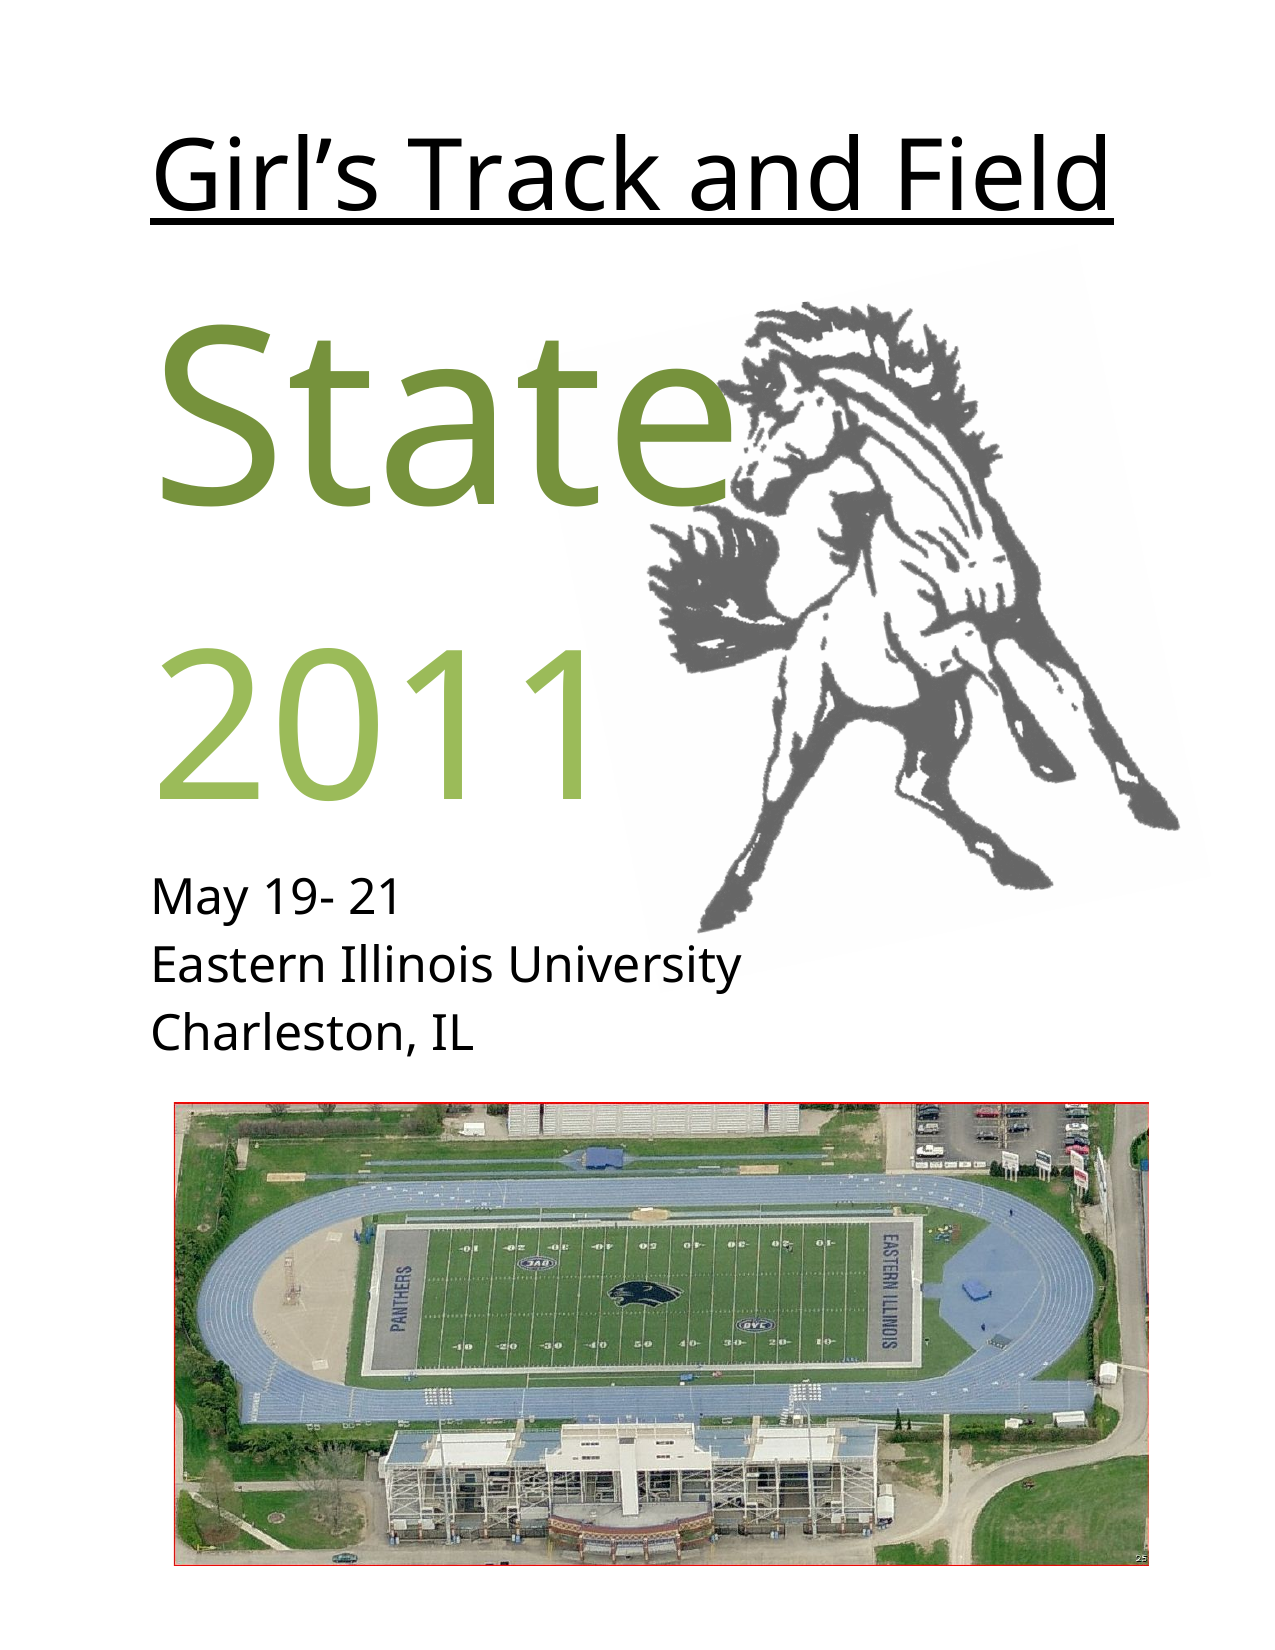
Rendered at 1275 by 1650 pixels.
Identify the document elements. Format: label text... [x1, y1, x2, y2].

picture [173, 1102, 1149, 1566]
text State [150, 239, 1125, 577]
text Girl’s Track and Field [150, 103, 1125, 239]
text Eastern Illinois University [150, 929, 1125, 997]
text 2011 [150, 577, 1125, 861]
text Charleston, IL [150, 997, 1125, 1065]
text May 19- 21 [150, 861, 1125, 929]
